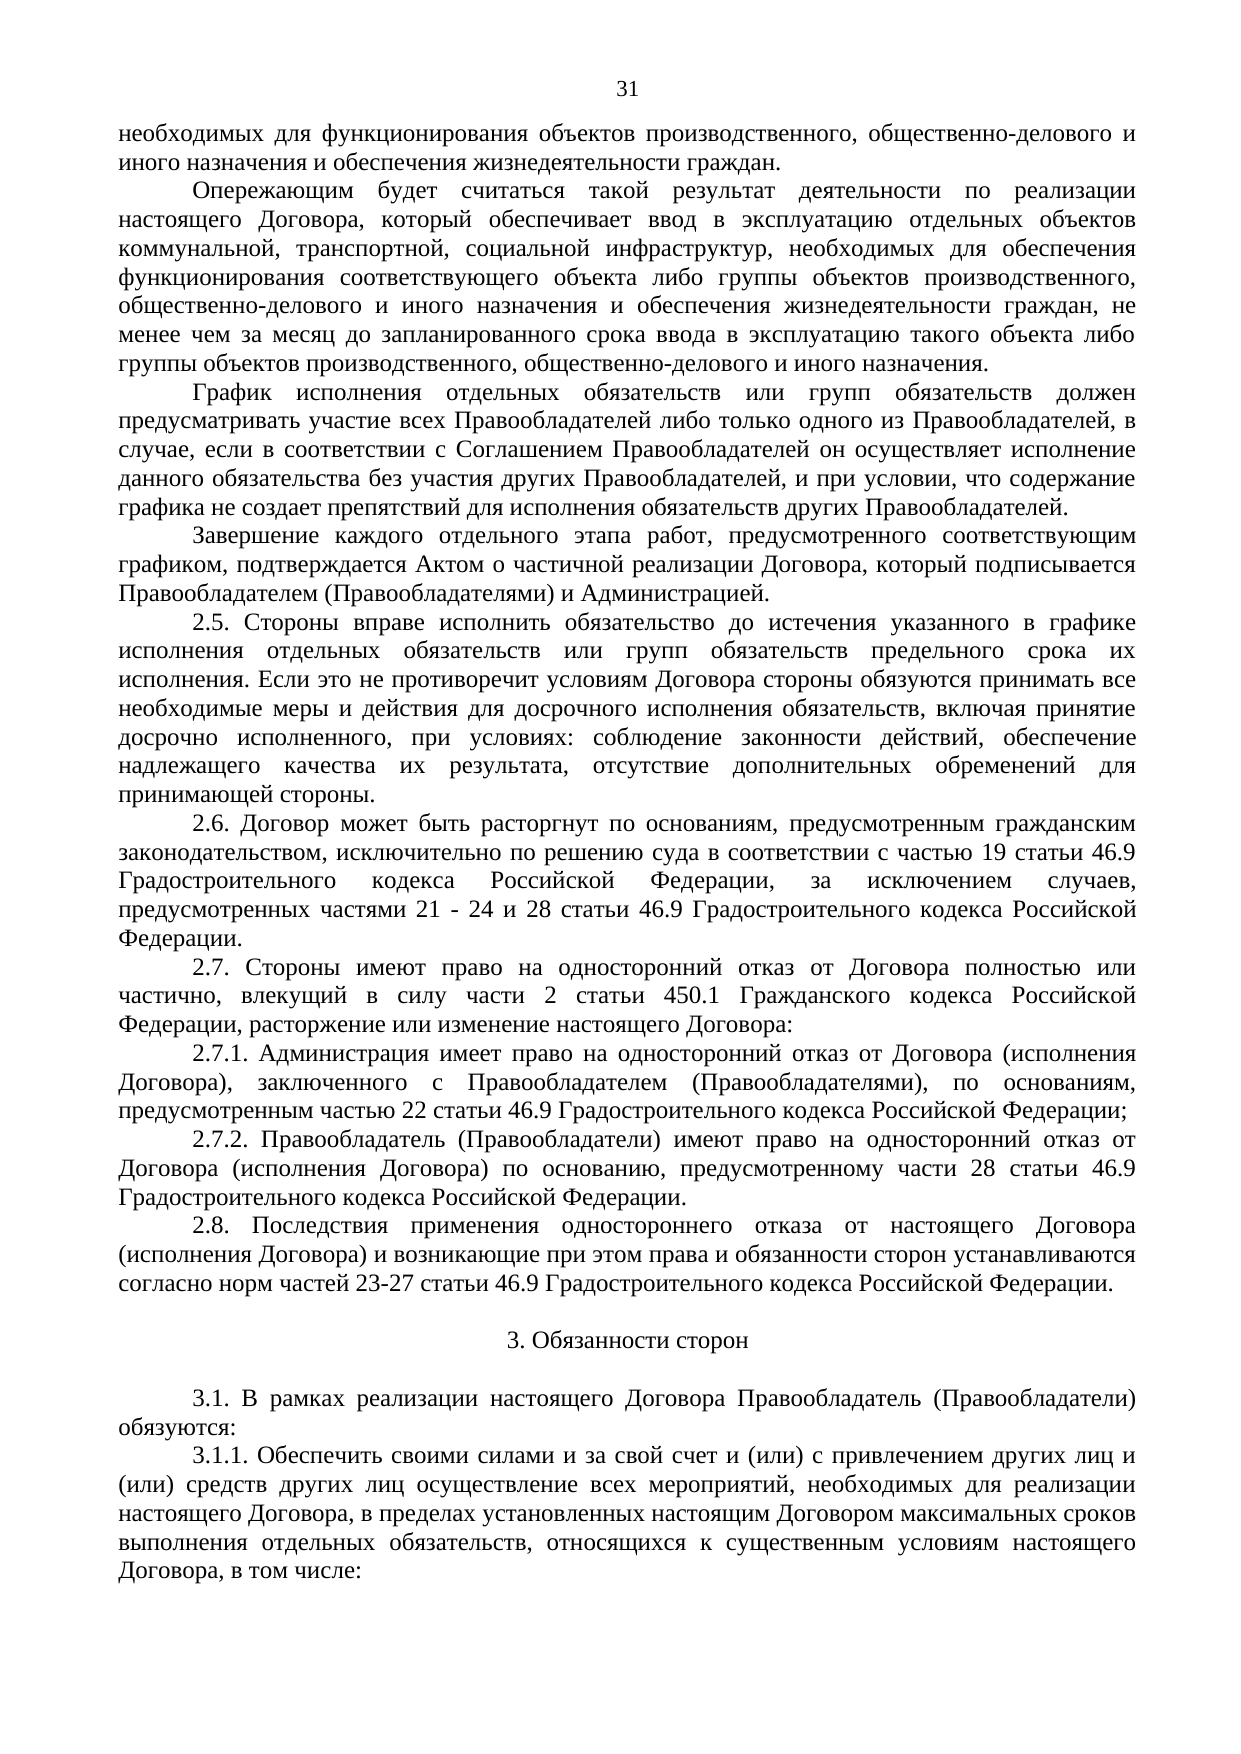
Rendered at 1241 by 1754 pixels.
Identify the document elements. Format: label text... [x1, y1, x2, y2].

text 2.5. Стороны вправе исполнить обязательство до истечения указанного в графике исполнения отдельных обязательств или групп обязательств предельного срока их исполнения. Если это не противоречит условиям Договора стороны обязуются принимать все необходимые меры и действия для досрочного исполнения обязательств, включая принятие досрочно исполненного, при условиях: соблюдение законности действий, обеспечение надлежащего качества их результата, отсутствие дополнительных обременений для принимающей стороны. [118, 607, 1137, 808]
text 3. Обязанности сторон [118, 1326, 1137, 1354]
text Опережающим будет считаться такой результат деятельности по реализации настоящего Договора, который обеспечивает ввод в эксплуатацию отдельных объектов коммунальной, транспортной, социальной инфраструктур, необходимых для обеспечения функционирования соответствующего объекта либо группы объектов производственного, общественно-делового и иного назначения и обеспечения жизнедеятельности граждан, не менее чем за месяц до запланированного срока ввода в эксплуатацию такого объекта либо группы объектов производственного, общественно-делового и иного назначения. [118, 176, 1137, 377]
text График исполнения отдельных обязательств или групп обязательств должен предусматривать участие всех Правообладателей либо только одного из Правообладателей, в случае, если в соответствии с Соглашением Правообладателей он осуществляет исполнение данного обязательства без участия других Правообладателей, и при условии, что содержание графика не создает препятствий для исполнения обязательств других Правообладателей. [118, 377, 1137, 521]
text 3.1. В рамках реализации настоящего Договора Правообладатель (Правообладатели) обязуются: [118, 1383, 1137, 1441]
text Завершение каждого отдельного этапа работ, предусмотренного соответствующим графиком, подтверждается Актом о частичной реализации Договора, который подписывается Правообладателем (Правообладателями) и Администрацией. [118, 521, 1137, 607]
text 2.8. Последствия применения одностороннего отказа от настоящего Договора (исполнения Договора) и возникающие при этом права и обязанности сторон устанавливаются согласно норм частей 23-27 статьи 46.9 Градостроительного кодекса Российской Федерации. [118, 1211, 1137, 1297]
text 3.1.1. Обеспечить своими силами и за свой счет и (или) с привлечением других лиц и (или) средств других лиц осуществление всех мероприятий, необходимых для реализации настоящего Договора, в пределах установленных настоящим Договором максимальных сроков выполнения отдельных обязательств, относящихся к существенным условиям настоящего Договора, в том числе: [118, 1441, 1137, 1584]
text 2.6. Договор может быть расторгнут по основаниям, предусмотренным гражданским законодательством, исключительно по решению суда в соответствии с частью 19 статьи 46.9 Градостроительного кодекса Российской Федерации, за исключением случаев, предусмотренных частями 21 - 24 и 28 статьи 46.9 Градостроительного кодекса Российской Федерации. [118, 808, 1137, 952]
text 2.7. Стороны имеют право на односторонний отказ от Договора полностью или частично, влекущий в силу части 2 статьи 450.1 Гражданского кодекса Российской Федерации, расторжение или изменение настоящего Договора: [118, 952, 1137, 1038]
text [118, 118, 1137, 176]
text 2.7.1. Администрация имеет право на односторонний отказ от Договора (исполнения Договора), заключенного с Правообладателем (Правообладателями), по основаниям, предусмотренным частью 22 статьи 46.9 Градостроительного кодекса Российской Федерации; [118, 1038, 1137, 1124]
text 2.7.2. Правообладатель (Правообладатели) имеют право на односторонний отказ от Договора (исполнения Договора) по основанию, предусмотренному части 28 статьи 46.9 Градостроительного кодекса Российской Федерации. [118, 1124, 1137, 1211]
